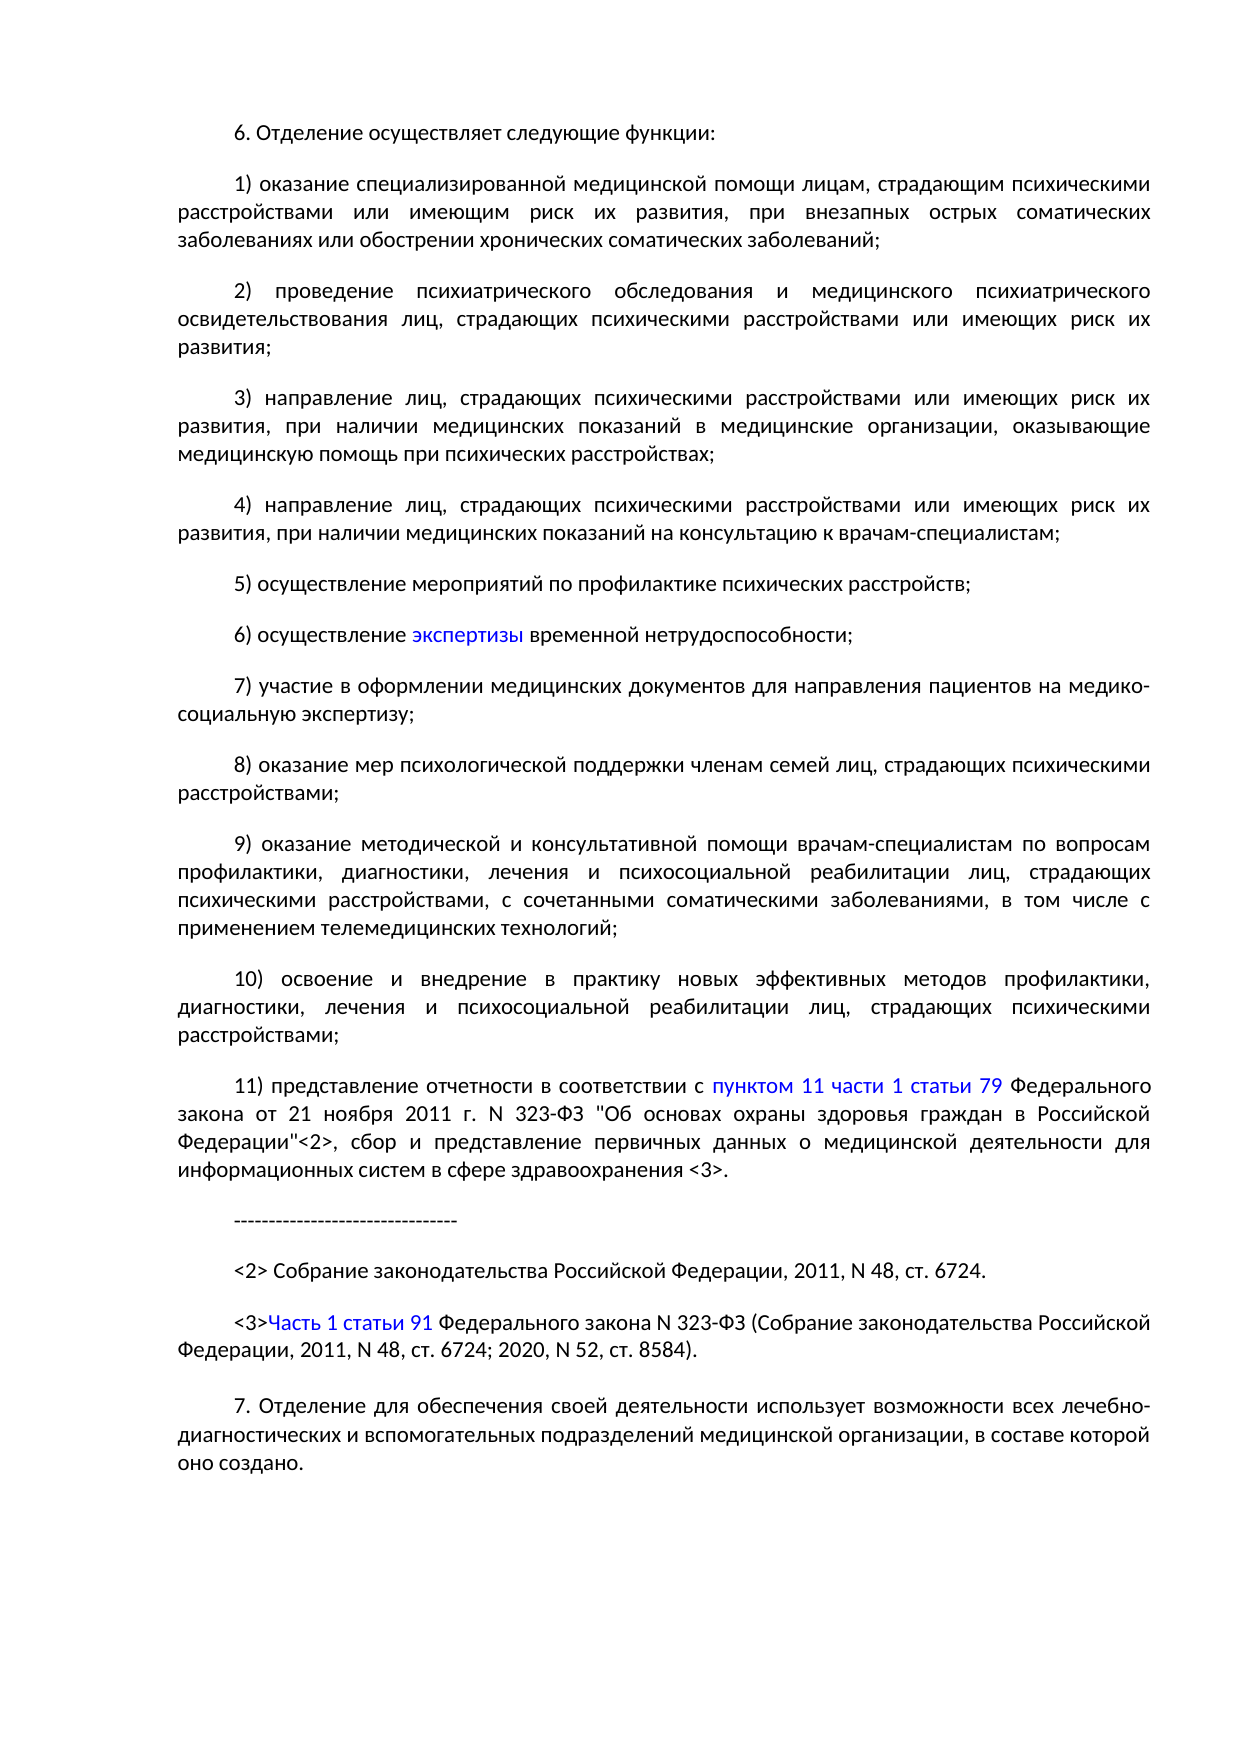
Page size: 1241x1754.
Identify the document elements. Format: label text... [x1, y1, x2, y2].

text 8) оказание мер психологической поддержки членам семей лиц, страдающих психическими расстройствами; [177, 750, 1152, 806]
text 4) направление лиц, страдающих психическими расстройствами или имеющих риск их развития, при наличии медицинских показаний на консультацию к врачам-специалистам; [177, 490, 1152, 546]
text 2) проведение психиатрического обследования и медицинского психиатрического освидетельствования лиц, страдающих психическими расстройствами или имеющих риск их развития; [177, 276, 1152, 360]
text 5) осуществление мероприятий по профилактике психических расстройств; [177, 569, 1152, 597]
text 11) представление отчетности в соответствии с пунктом 11 части 1 статьи 79 Федерального закона от 21 ноября 2011 г. N 323-ФЗ "Об основах охраны здоровья граждан в Российской Федерации"<2>, сбор и представление первичных данных о медицинской деятельности для информационных систем в сфере здравоохранения <3>. [177, 1071, 1152, 1183]
text <3>Часть 1 статьи 91 Федерального закона N 323-ФЗ (Собрание законодательства Российской Федерации, 2011, N 48, ст. 6724; 2020, N 52, ст. 8584). [177, 1308, 1152, 1364]
text 10) освоение и внедрение в практику новых эффективных методов профилактики, диагностики, лечения и психосоциальной реабилитации лиц, страдающих психическими расстройствами; [177, 964, 1152, 1048]
text 6. Отделение осуществляет следующие функции: [177, 118, 1152, 146]
text 3) направление лиц, страдающих психическими расстройствами или имеющих риск их развития, при наличии медицинских показаний в медицинские организации, оказывающие медицинскую помощь при психических расстройствах; [177, 383, 1152, 467]
text -------------------------------- [177, 1206, 1152, 1234]
text 9) оказание методической и консультативной помощи врачам-специалистам по вопросам профилактики, диагностики, лечения и психосоциальной реабилитации лиц, страдающих психическими расстройствами, с сочетанными соматическими заболеваниями, в том числе с применением телемедицинских технологий; [177, 829, 1152, 941]
text 6) осуществление экспертизы временной нетрудоспособности; [177, 620, 1152, 648]
text <2> Собрание законодательства Российской Федерации, 2011, N 48, ст. 6724. [177, 1257, 1152, 1285]
text 7) участие в оформлении медицинских документов для направления пациентов на медико-социальную экспертизу; [177, 671, 1152, 727]
text 7. Отделение для обеспечения своей деятельности использует возможности всех лечебно-диагностических и вспомогательных подразделений медицинской организации, в составе которой оно создано. [177, 1392, 1152, 1476]
text 1) оказание специализированной медицинской помощи лицам, страдающим психическими расстройствами или имеющим риск их развития, при внезапных острых соматических заболеваниях или обострении хронических соматических заболеваний; [177, 169, 1152, 253]
